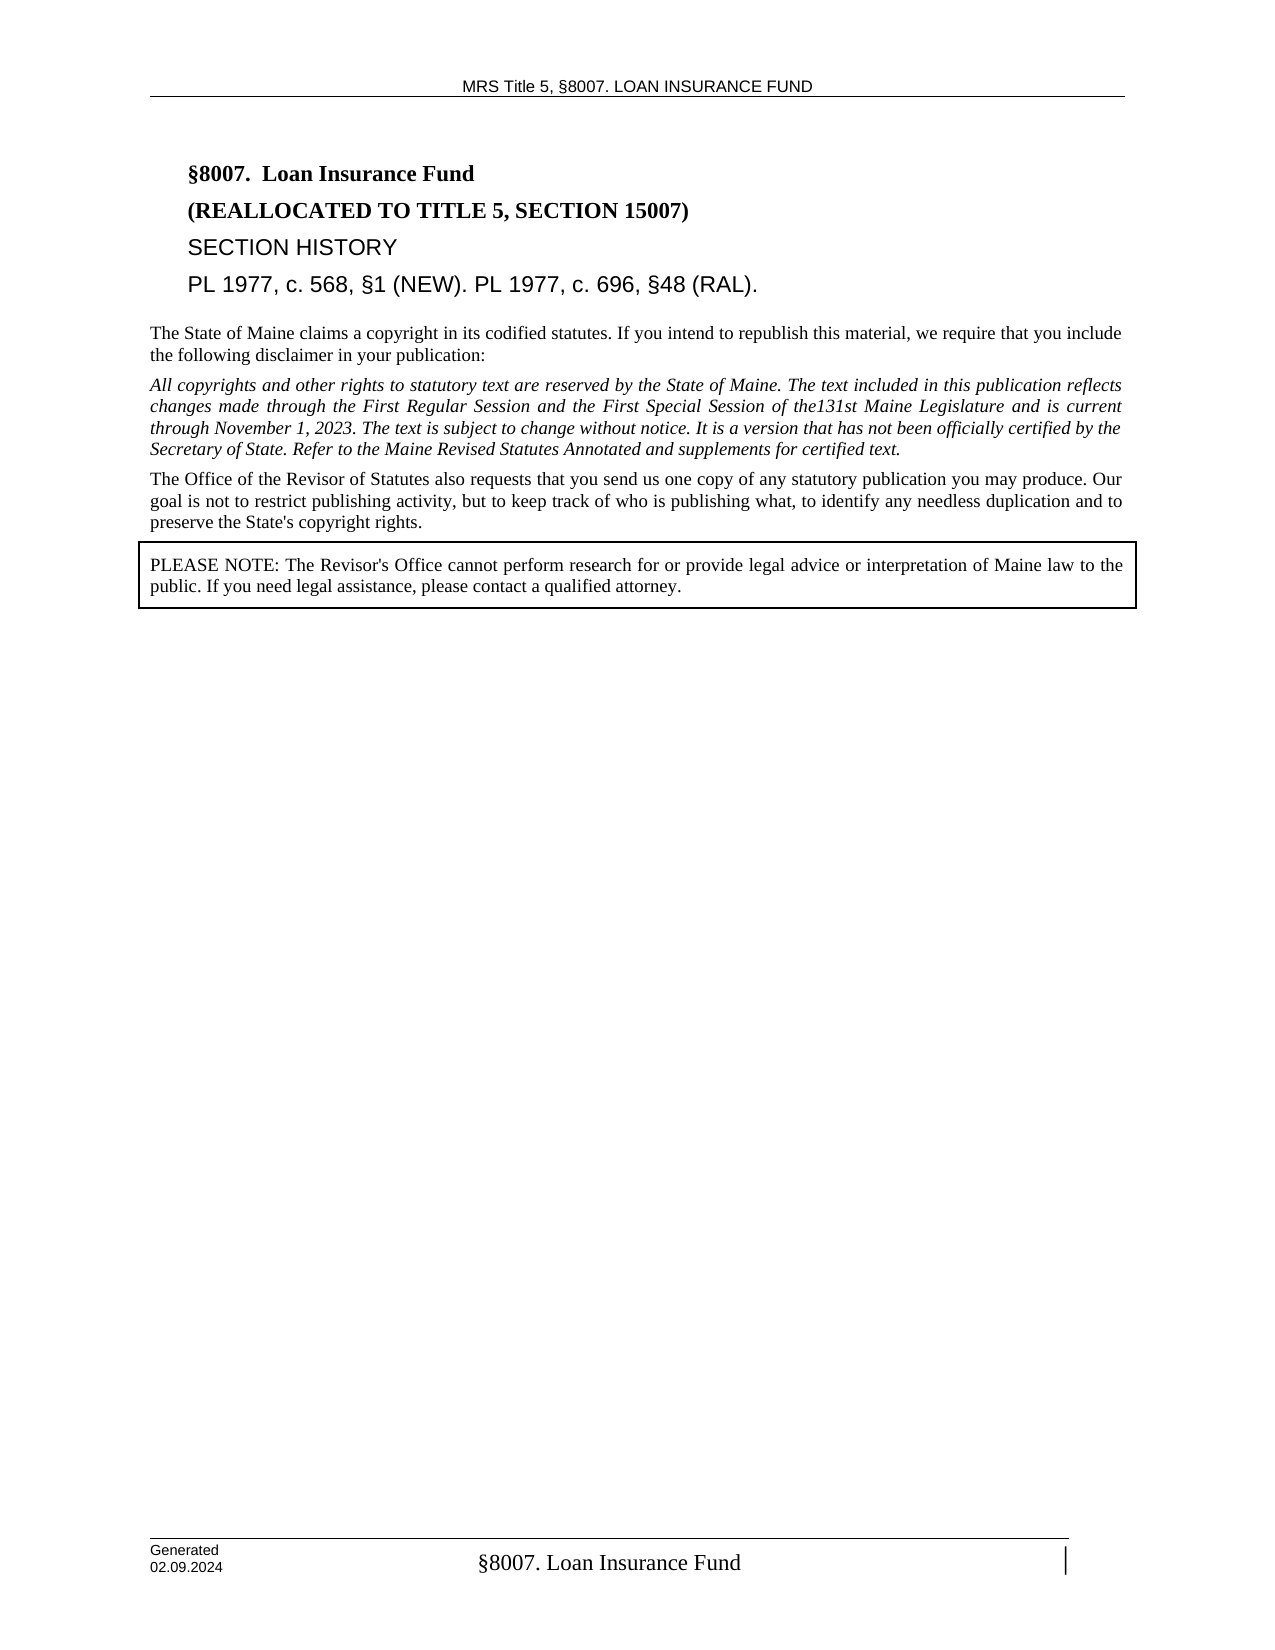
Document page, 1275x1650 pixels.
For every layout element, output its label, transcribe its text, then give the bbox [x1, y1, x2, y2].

text The State of Maine claims a copyright in its codified statutes. If you intend to republish this material, we require that you include the following disclaimer in your publication: [150, 322, 1125, 365]
text The Office of the Revisor of Statutes also requests that you send us one copy of any statutory publication you may produce. Our goal is not to restrict publishing activity, but to keep track of who is publishing what, to identify any needless duplication and to preserve the State's copyright rights. [150, 468, 1125, 533]
text (REALLOCATED TO TITLE 5, SECTION 15007) [187, 197, 1125, 223]
text PL 1977, c. 568, §1 (NEW). PL 1977, c. 696, §48 (RAL). [187, 271, 1125, 297]
text SECTION HISTORY [187, 234, 1125, 260]
text §8007. Loan Insurance Fund [187, 160, 1125, 187]
text All copyrights and other rights to statutory text are reserved by the State of Maine. The text included in this publication reflects changes made through the First Regular Session and the First Special Session of the131st Maine Legislature and is current through November 1, 2023 . The text is subject to change without notice. It is a version that has not been officially certified by the Secretary of State. Refer to the Maine Revised Statutes Annotated and supplements for certified text. [150, 373, 1125, 460]
text PLEASE NOTE: The Revisor's Office cannot perform research for or provide legal advice or interpretation of Maine law to the public. If you need legal assistance, please contact a qualified attorney. [140, 543, 1135, 607]
